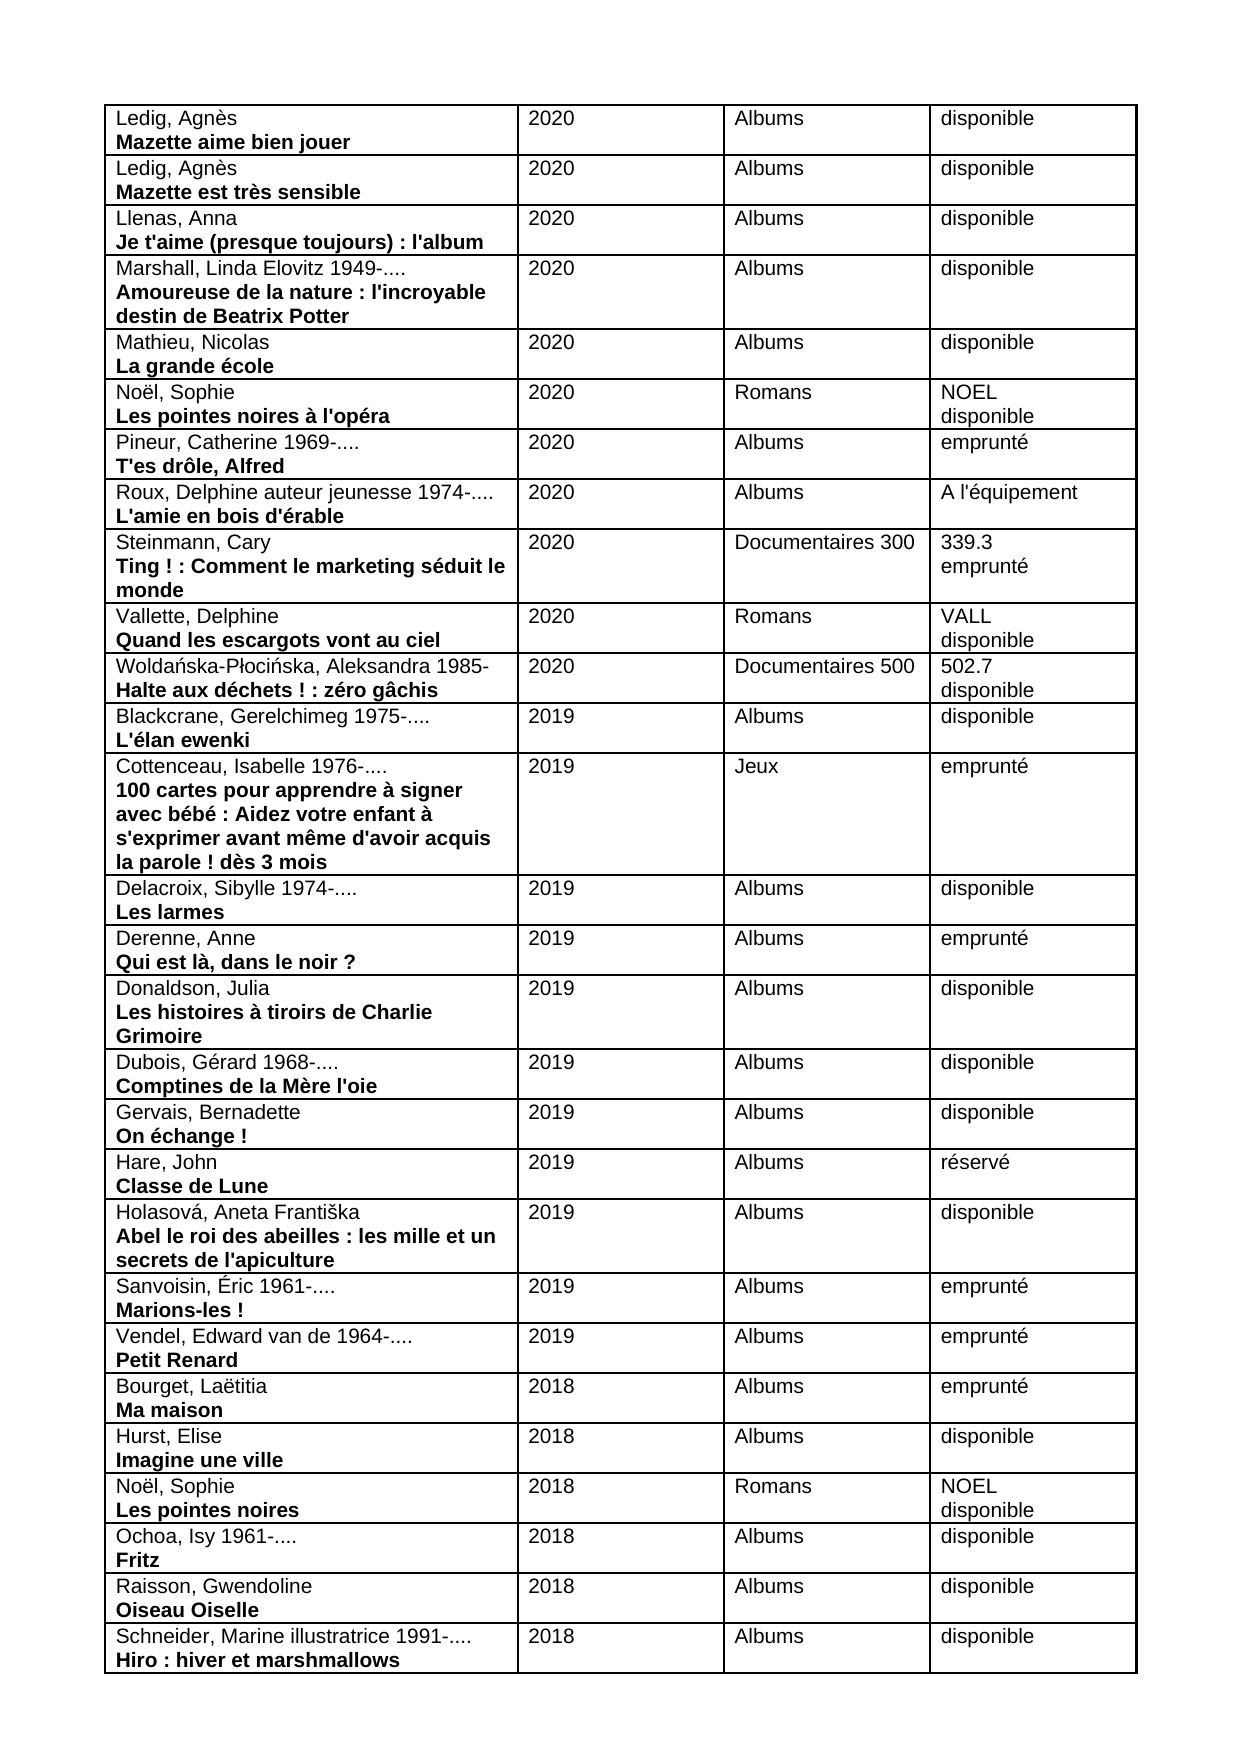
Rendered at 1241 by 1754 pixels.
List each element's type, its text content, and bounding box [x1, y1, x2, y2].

table_cell Pineur, Catherine 1969-.... T'es drôle, Alfred [106, 430, 517, 478]
table_cell Jeux [725, 754, 929, 874]
table_cell Albums [725, 1150, 929, 1198]
table_cell 2019 [519, 976, 723, 1048]
table_cell Albums [725, 1424, 929, 1472]
table_cell 2020 [519, 256, 723, 328]
table_cell Ledig, Agnès Mazette aime bien jouer [106, 106, 517, 154]
table_cell Romans [725, 1474, 929, 1522]
table_cell 2018 [519, 1374, 723, 1422]
table_cell Bourget, Laëtitia Ma maison [106, 1374, 517, 1422]
table_cell 2020 [519, 330, 723, 378]
table_cell Sanvoisin, Éric 1961-.... Marions-les ! [106, 1274, 517, 1322]
table_cell Albums [725, 1624, 929, 1672]
table_cell Holasová, Aneta Františka Abel le roi des abeilles : les mille et un secrets de l'apiculture [106, 1200, 517, 1272]
table_cell 2019 [519, 1274, 723, 1322]
table_cell Albums [725, 480, 929, 528]
table_cell disponible [931, 106, 1135, 154]
table_cell disponible [931, 1424, 1135, 1472]
table_cell Albums [725, 1524, 929, 1572]
table_cell 2020 [519, 156, 723, 204]
table_cell 2018 [519, 1424, 723, 1472]
table_cell Woldańska-Płocińska, Aleksandra 1985- Halte aux déchets ! : zéro gâchis [106, 654, 517, 702]
table_cell réservé [931, 1150, 1135, 1198]
table_cell Mathieu, Nicolas La grande école [106, 330, 517, 378]
table_cell 2020 [519, 480, 723, 528]
table_cell emprunté [931, 1324, 1135, 1372]
table_cell Gervais, Bernadette On échange ! [106, 1100, 517, 1148]
table_cell Albums [725, 256, 929, 328]
table_cell Albums [725, 106, 929, 154]
table_cell 2018 [519, 1574, 723, 1622]
table_cell Donaldson, Julia Les histoires à tiroirs de Charlie Grimoire [106, 976, 517, 1048]
table_cell disponible [931, 1100, 1135, 1148]
table_cell Albums [725, 206, 929, 254]
table_cell Roux, Delphine auteur jeunesse 1974-.... L'amie en bois d'érable [106, 480, 517, 528]
table_cell Albums [725, 156, 929, 204]
table_cell Vendel, Edward van de 1964-.... Petit Renard [106, 1324, 517, 1372]
table_cell Albums [725, 976, 929, 1048]
table_cell emprunté [931, 926, 1135, 974]
table_cell Albums [725, 1050, 929, 1098]
table_cell Blackcrane, Gerelchimeg 1975-.... L'élan ewenki [106, 704, 517, 752]
table_cell 2020 [519, 430, 723, 478]
table_cell Hare, John Classe de Lune [106, 1150, 517, 1198]
table_cell emprunté [931, 430, 1135, 478]
table_cell 2020 [519, 604, 723, 652]
table_cell 2019 [519, 1324, 723, 1372]
table_cell Albums [725, 926, 929, 974]
table_cell Albums [725, 1100, 929, 1148]
table_cell disponible [931, 256, 1135, 328]
table_cell emprunté [931, 1274, 1135, 1322]
table_cell disponible [931, 876, 1135, 924]
table_cell Romans [725, 604, 929, 652]
table_cell Vallette, Delphine Quand les escargots vont au ciel [106, 604, 517, 652]
table_cell emprunté [931, 1374, 1135, 1422]
table_cell 2019 [519, 1200, 723, 1272]
table_cell disponible [931, 976, 1135, 1048]
table_cell 502.7 disponible [931, 654, 1135, 702]
table_cell 2020 [519, 380, 723, 428]
table_cell Albums [725, 1574, 929, 1622]
table_cell disponible [931, 704, 1135, 752]
table_cell disponible [931, 1050, 1135, 1098]
table_cell NOEL disponible [931, 380, 1135, 428]
table_cell Ochoa, Isy 1961-.... Fritz [106, 1524, 517, 1572]
table_cell Steinmann, Cary Ting ! : Comment le marketing séduit le monde [106, 530, 517, 602]
table_cell Marshall, Linda Elovitz 1949-.... Amoureuse de la nature : l'incroyable destin de Beatrix Potter [106, 256, 517, 328]
table_cell Documentaires 500 [725, 654, 929, 702]
table_cell Cottenceau, Isabelle 1976-.... 100 cartes pour apprendre à signer avec bébé : Aidez votre enfant à s'exprimer avant même d'avoir acquis la parole ! dès 3 mois [106, 754, 517, 874]
table_cell Derenne, Anne Qui est là, dans le noir ? [106, 926, 517, 974]
table_cell 2018 [519, 1474, 723, 1522]
table_cell Albums [725, 1374, 929, 1422]
table_cell disponible [931, 1524, 1135, 1572]
table_cell emprunté [931, 754, 1135, 874]
table_cell Documentaires 300 [725, 530, 929, 602]
table_cell disponible [931, 330, 1135, 378]
table_cell 2018 [519, 1524, 723, 1572]
table_cell 2020 [519, 106, 723, 154]
table_cell disponible [931, 206, 1135, 254]
table_cell Albums [725, 876, 929, 924]
table_cell 2019 [519, 1150, 723, 1198]
table_cell 2020 [519, 206, 723, 254]
table_cell 2019 [519, 754, 723, 874]
table_cell disponible [931, 1200, 1135, 1272]
table_cell Ledig, Agnès Mazette est très sensible [106, 156, 517, 204]
table_cell Schneider, Marine illustratrice 1991-.... Hiro : hiver et marshmallows [106, 1624, 517, 1672]
table_cell Raisson, Gwendoline Oiseau Oiselle [106, 1574, 517, 1622]
table_cell Delacroix, Sibylle 1974-.... Les larmes [106, 876, 517, 924]
table_cell Albums [725, 1324, 929, 1372]
table_cell 2020 [519, 530, 723, 602]
table_cell 2019 [519, 1100, 723, 1148]
table_cell 2019 [519, 926, 723, 974]
table_cell 339.3 emprunté [931, 530, 1135, 602]
table_cell 2020 [519, 654, 723, 702]
table_cell Albums [725, 330, 929, 378]
table_cell Albums [725, 704, 929, 752]
table_cell A l'équipement [931, 480, 1135, 528]
table_cell 2019 [519, 876, 723, 924]
table_cell Noël, Sophie Les pointes noires [106, 1474, 517, 1522]
table_cell VALL disponible [931, 604, 1135, 652]
table_cell Romans [725, 380, 929, 428]
table_cell disponible [931, 1624, 1135, 1672]
table_cell Llenas, Anna Je t'aime (presque toujours) : l'album [106, 206, 517, 254]
table_cell Noël, Sophie Les pointes noires à l'opéra [106, 380, 517, 428]
table_cell Dubois, Gérard 1968-.... Comptines de la Mère l'oie [106, 1050, 517, 1098]
table_cell Albums [725, 1200, 929, 1272]
table_cell 2019 [519, 1050, 723, 1098]
table_cell Hurst, Elise Imagine une ville [106, 1424, 517, 1472]
table_cell 2019 [519, 704, 723, 752]
table_cell Albums [725, 430, 929, 478]
table_cell Albums [725, 1274, 929, 1322]
table_cell disponible [931, 156, 1135, 204]
table_cell disponible [931, 1574, 1135, 1622]
table_cell NOEL disponible [931, 1474, 1135, 1522]
table_cell 2018 [519, 1624, 723, 1672]
